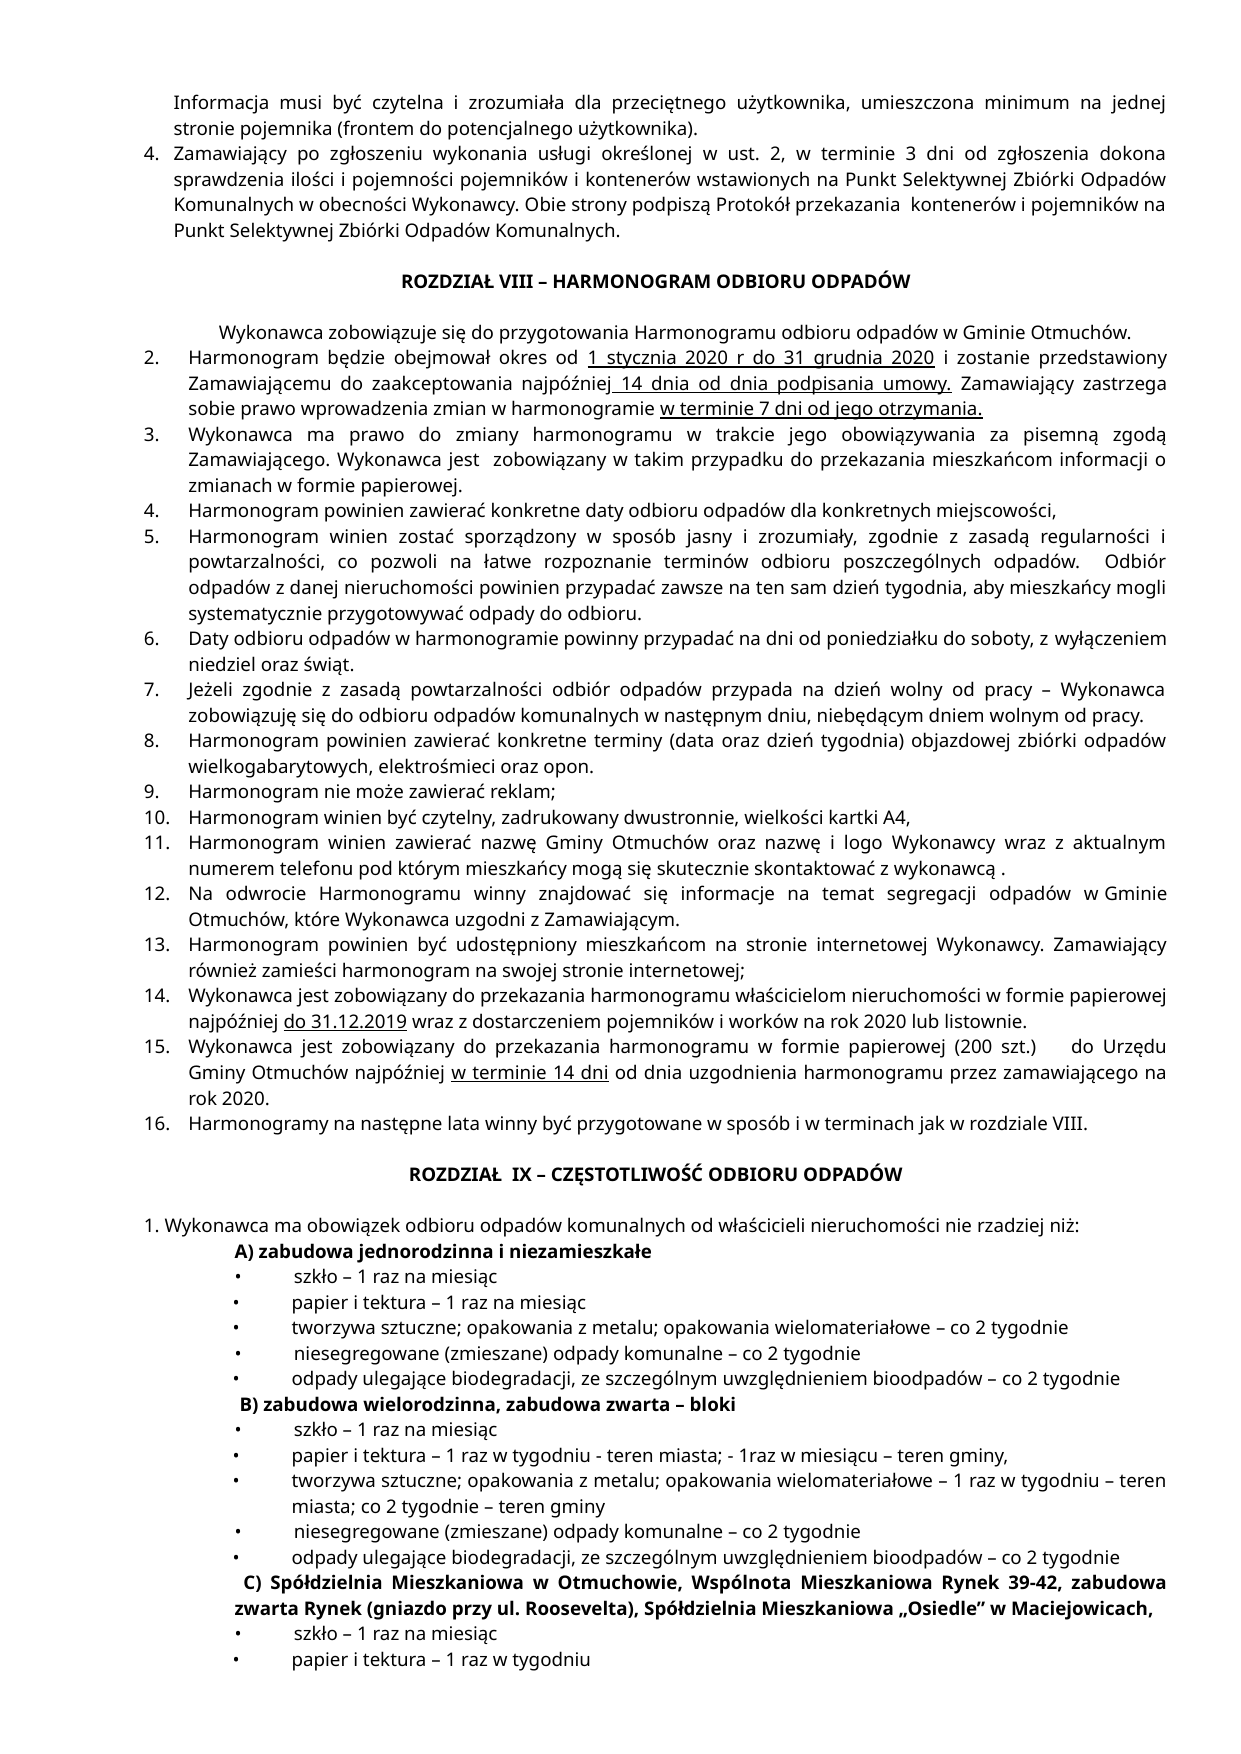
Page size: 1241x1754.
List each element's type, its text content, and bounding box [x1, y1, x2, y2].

text • tworzywa sztuczne; opakowania z metalu; opakowania wielomateriałowe – co 2 tygodnie [232, 1314, 1167, 1340]
text 1. Wykonawca ma obowiązek odbioru odpadów komunalnych od właścicieli nieruchomości nie rzadziej niż: [144, 1212, 1167, 1238]
list Harmonogram powinien zawierać konkretne terminy (data oraz dzień tygodnia) objazdowej zbiórki odpadów wielkogabarytowych, elektrośmieci oraz opon. [144, 727, 1167, 778]
text • szkło – 1 raz na miesiąc [234, 1263, 1167, 1289]
text • szkło – 1 raz na miesiąc [234, 1621, 1167, 1646]
text • papier i tektura – 1 raz w tygodniu - teren miasta; - 1raz w miesiącu – teren gminy, [232, 1442, 1167, 1468]
list Wykonawca ma prawo do zmiany harmonogramu w trakcie jego obowiązywania za pisemną zgodą Zamawiającego. Wykonawca jest zobowiązany w takim przypadku do przekazania mieszkańcom informacji o zmianach w formie papierowej. [144, 421, 1167, 498]
text C) Spółdzielnia Mieszkaniowa w Otmuchowie, Wspólnota Mieszkaniowa Rynek 39-42, zabudowa zwarta Rynek (gniazdo przy ul. Roosevelta), Spółdzielnia Mieszkaniowa „Osiedle” w Maciejowicach, [234, 1570, 1167, 1621]
list Wykonawca jest zobowiązany do przekazania harmonogramu właścicielom nieruchomości w formie papierowej najpóźniej do 31.12.2019 wraz z dostarczeniem pojemników i worków na rok 2020 lub listownie. [144, 983, 1167, 1034]
list Daty odbioru odpadów w harmonogramie powinny przypadać na dni od poniedziałku do soboty, z wyłączeniem niedziel oraz świąt. [144, 625, 1167, 676]
text ROZDZIAŁ VIII – HARMONOGRAM ODBIORU ODPADÓW [144, 268, 1167, 294]
text • szkło – 1 raz na miesiąc [234, 1417, 1167, 1442]
text • odpady ulegające biodegradacji, ze szczególnym uwzględnieniem bioodpadów – co 2 tygodnie [232, 1366, 1167, 1391]
text • papier i tektura – 1 raz w tygodniu [232, 1646, 1167, 1672]
list Wykonawca zobowiązuje się do przygotowania Harmonogramu odbioru odpadów w Gminie Otmuchów. [181, 319, 1167, 345]
list Na odwrocie Harmonogramu winny znajdować się informacje na temat segregacji odpadów w Gminie Otmuchów, które Wykonawca uzgodni z Zamawiającym. [144, 881, 1167, 932]
list Jeżeli zgodnie z zasadą powtarzalności odbiór odpadów przypada na dzień wolny od pracy – Wykonawca zobowiązuję się do odbioru odpadów komunalnych w następnym dniu, niebędącym dniem wolnym od pracy. [144, 676, 1167, 727]
text A) zabudowa jednorodzinna i niezamieszkałe [234, 1238, 1167, 1263]
text • niesegregowane (zmieszane) odpady komunalne – co 2 tygodnie [234, 1340, 1167, 1366]
text • niesegregowane (zmieszane) odpady komunalne – co 2 tygodnie [234, 1519, 1167, 1544]
text ROZDZIAŁ IX – CZĘSTOTLIWOŚĆ ODBIORU ODPADÓW [144, 1161, 1167, 1187]
list Harmonogram winien zostać sporządzony w sposób jasny i zrozumiały, zgodnie z zasadą regularności i powtarzalności, co pozwoli na łatwe rozpoznanie terminów odbioru poszczególnych odpadów. Odbiór odpadów z danej nieruchomości powinien przypadać zawsze na ten sam dzień tygodnia, aby mieszkańcy mogli systematycznie przygotowywać odpady do odbioru. [144, 523, 1167, 625]
text • tworzywa sztuczne; opakowania z metalu; opakowania wielomateriałowe – 1 raz w tygodniu – teren miasta; co 2 tygodnie – teren gminy [232, 1468, 1167, 1519]
list Zamawiający po zgłoszeniu wykonania usługi określonej w ust. 2, w terminie 3 dni od zgłoszenia dokona sprawdzenia ilości i pojemności pojemników i kontenerów wstawionych na Punkt Selektywnej Zbiórki Odpadów Komunalnych w obecności Wykonawcy. Obie strony podpiszą Protokół przekazania kontenerów i pojemników na Punkt Selektywnej Zbiórki Odpadów Komunalnych. [144, 141, 1167, 243]
list Harmonogramy na następne lata winny być przygotowane w sposób i w terminach jak w rozdziale VIII. [144, 1110, 1167, 1136]
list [144, 89, 1167, 141]
list Harmonogram nie może zawierać reklam; [144, 778, 1167, 804]
list Wykonawca jest zobowiązany do przekazania harmonogramu w formie papierowej (200 szt.) do Urzędu Gminy Otmuchów najpóźniej w terminie 14 dni od dnia uzgodnienia harmonogramu przez zamawiającego na rok 2020. [144, 1034, 1167, 1110]
text • odpady ulegające biodegradacji, ze szczególnym uwzględnieniem bioodpadów – co 2 tygodnie [232, 1544, 1167, 1570]
text • papier i tektura – 1 raz na miesiąc [232, 1289, 1167, 1314]
list Harmonogram powinien zawierać konkretne daty odbioru odpadów dla konkretnych miejscowości, [144, 498, 1167, 523]
list Harmonogram winien być czytelny, zadrukowany dwustronnie, wielkości kartki A4, [144, 804, 1167, 829]
list Harmonogram powinien być udostępniony mieszkańcom na stronie internetowej Wykonawcy. Zamawiający również zamieści harmonogram na swojej stronie internetowej; [144, 932, 1167, 983]
list Harmonogram winien zawierać nazwę Gminy Otmuchów oraz nazwę i logo Wykonawcy wraz z aktualnym numerem telefonu pod którym mieszkańcy mogą się skutecznie skontaktować z wykonawcą . [144, 829, 1167, 881]
text B) zabudowa wielorodzinna, zabudowa zwarta – bloki [234, 1391, 1167, 1417]
list Harmonogram będzie obejmował okres od 1 stycznia 2020 r do 31 grudnia 2020 i zostanie przedstawiony Zamawiającemu do zaakceptowania najpóźniej 14 dnia od dnia podpisania umowy. Zamawiający zastrzega sobie prawo wprowadzenia zmian w harmonogramie w terminie 7 dni od jego otrzymania. [144, 345, 1167, 421]
